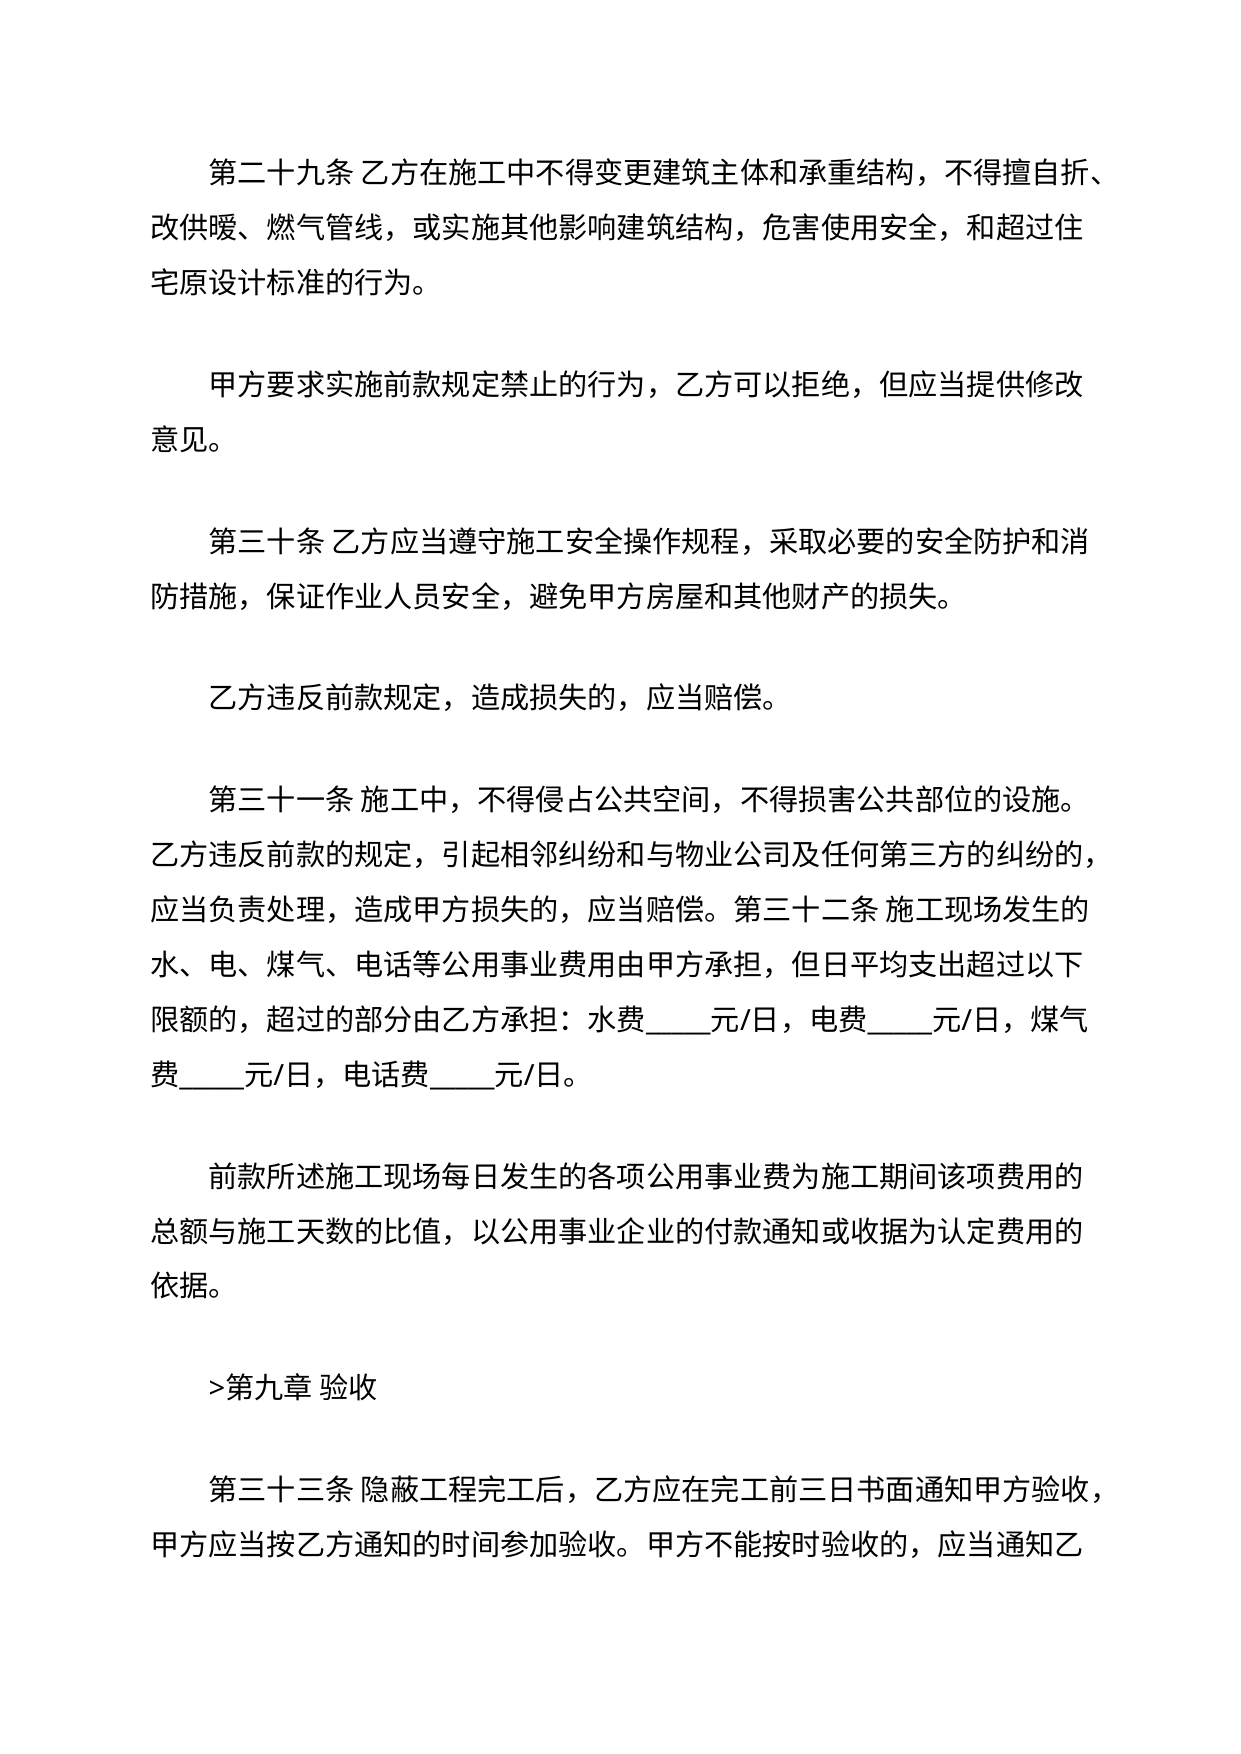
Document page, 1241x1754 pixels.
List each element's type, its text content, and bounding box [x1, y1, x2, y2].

text 第三十条 乙方应当遵守施工安全操作规程，采取必要的安全防护和消防措施，保证作业人员安全，避免甲方房屋和其他财产的损失。 [150, 518, 1090, 615]
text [150, 1467, 1090, 1564]
text 第二十九条 乙方在施工中不得变更建筑主体和承重结构，不得擅自折、改供暧、燃气管线，或实施其他影响建筑结构，危害使用安全，和超过住宅原设计标准的行为。 [150, 150, 1090, 302]
text 前款所述施工现场每日发生的各项公用事业费为施工期间该项费用的总额与施工天数的比值，以公用事业企业的付款通知或收据为认定费用的依据。 [150, 1153, 1090, 1305]
text >第九章 验收 [150, 1365, 1090, 1407]
text 乙方违反前款规定，造成损失的，应当赔偿。 [150, 675, 1090, 717]
text 甲方要求实施前款规定禁止的行为，乙方可以拒绝，但应当提供修改意见。 [150, 362, 1090, 459]
text 第三十一条 施工中，不得侵占公共空间，不得损害公共部位的设施。乙方违反前款的规定，引起相邻纠纷和与物业公司及任何第三方的纠纷的，应当负责处理，造成甲方损失的，应当赔偿。第三十二条 施工现场发生的水、电、煤气、电话等公用事业费用由甲方承担，但日平均支出超过以下限额的，超过的部分由乙方承担：水费_____元/日，电费_____元/日，煤气费_____元/日，电话费_____元/日。 [150, 777, 1090, 1094]
